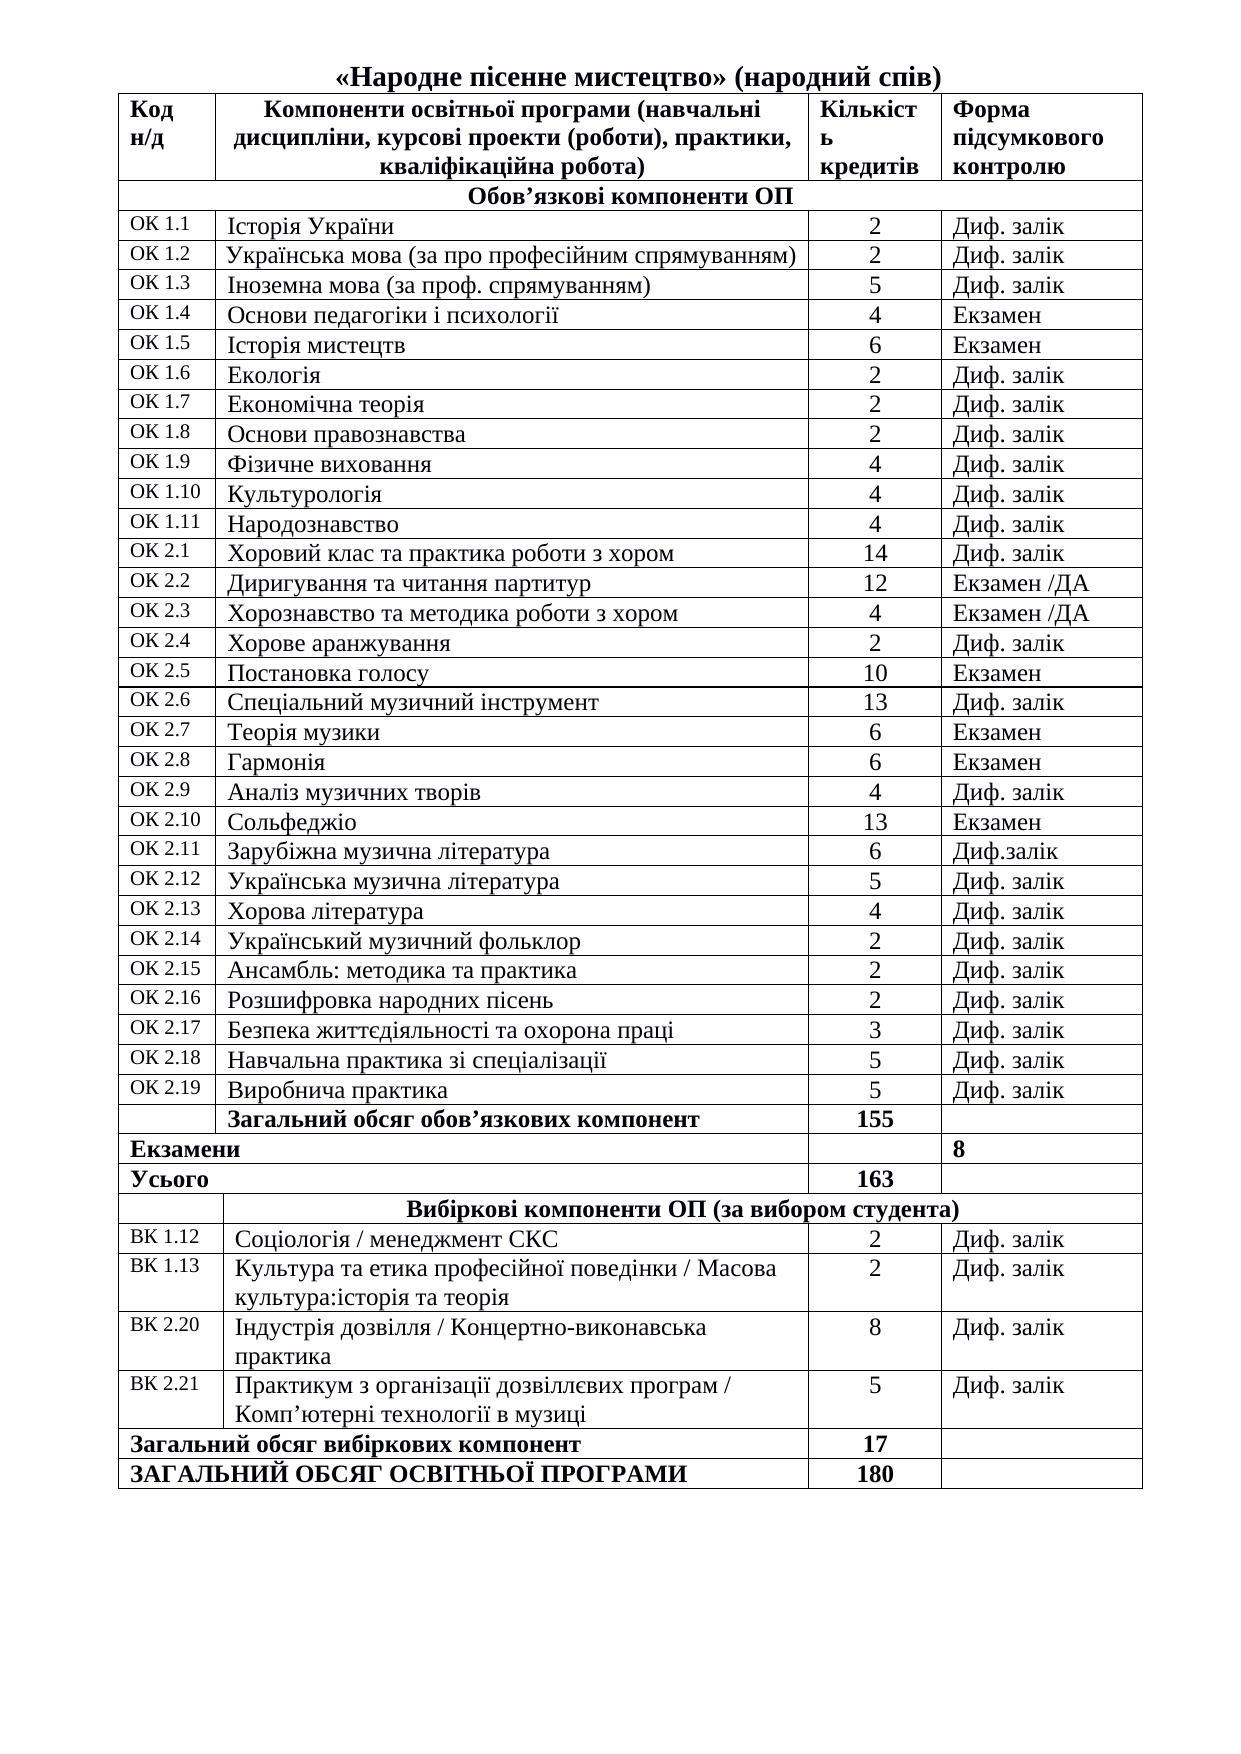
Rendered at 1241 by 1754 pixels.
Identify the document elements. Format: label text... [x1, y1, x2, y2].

text «Народне пісенне мистецтво» (народний спів) [118, 59, 1152, 93]
table_cell ОК 1.1 [119, 211, 215, 239]
table_cell Диф. залік [942, 1254, 1142, 1311]
table_cell Вибіркові компоненти ОП (за вибором студента) [224, 1194, 1142, 1223]
table_cell [119, 1105, 215, 1133]
table_cell Диф. залік [942, 628, 1142, 657]
table_cell 10 [809, 658, 941, 686]
table_cell 2 [809, 419, 941, 448]
table_cell Народознавство [216, 509, 808, 537]
table_cell ОК 2.13 [119, 896, 215, 925]
table_cell Українська мова (за про професійним спрямуванням) [216, 241, 808, 269]
table_cell Диф. залік [942, 1224, 1142, 1252]
table_cell Диф. залік [942, 509, 1142, 537]
table_cell Економічна теорія [216, 390, 808, 418]
table_cell Диф. залік [942, 896, 1142, 925]
table_cell Індустрія дозвілля / Концертно-виконавська практика [224, 1312, 808, 1369]
table_cell ОК 2.14 [119, 926, 215, 954]
table_cell 6 [809, 330, 941, 359]
table_cell Спеціальний музичний інструмент [216, 688, 808, 716]
table_cell 8 [942, 1134, 1142, 1163]
table_cell 4 [809, 509, 941, 537]
table_cell Диф. залік [942, 1015, 1142, 1044]
table_cell Безпека життєдіяльності та охорона праці [216, 1015, 808, 1044]
table_cell Основи правознавства [216, 419, 808, 448]
table_cell Диф. залік [942, 956, 1142, 984]
table_cell 3 [809, 1015, 941, 1044]
table_cell 2 [809, 241, 941, 269]
table_cell Диф. залік [942, 1075, 1142, 1103]
table_cell ОК 2.15 [119, 956, 215, 984]
table_cell Диф. залік [942, 1371, 1142, 1428]
table_cell ОК 1.8 [119, 419, 215, 448]
table_cell ОК 2.19 [119, 1075, 215, 1103]
table_cell Український музичний фольклор [216, 926, 808, 954]
table_cell Диф. залік [942, 539, 1142, 567]
table_cell 4 [809, 479, 941, 508]
table_cell Диф. залік [942, 866, 1142, 895]
table_cell [942, 1429, 1142, 1458]
table_cell ОК 2.16 [119, 985, 215, 1014]
table_cell 5 [809, 1075, 941, 1103]
table_cell ОК 2.12 [119, 866, 215, 895]
table_cell 13 [809, 688, 941, 716]
table_cell Хоровий клас та практика роботи з хором [216, 539, 808, 567]
table_cell ОК 2.7 [119, 717, 215, 746]
table_cell 163 [809, 1164, 941, 1193]
table_cell Гармонія [216, 747, 808, 776]
table_cell 17 [809, 1429, 941, 1458]
table_cell ОК 1.5 [119, 330, 215, 359]
table_cell Аналіз музичних творів [216, 777, 808, 806]
table_cell [942, 1459, 1142, 1488]
table_cell 4 [809, 449, 941, 478]
table_cell 2 [809, 1224, 941, 1252]
table_cell 155 [809, 1105, 941, 1133]
table_cell Диф. залік [942, 390, 1142, 418]
table_header Компоненти освітньої програми (навчальні дисципліни, курсові проекти (роботи), практики, кваліфікаційна робота) [216, 94, 808, 180]
table_cell 5 [809, 1045, 941, 1074]
table_cell 5 [809, 1371, 941, 1428]
table_cell Екзамен [942, 717, 1142, 746]
table_cell Загальний обсяг вибіркових компонент [119, 1429, 808, 1458]
table_cell Фізичне виховання [216, 449, 808, 478]
table_cell Екзамен [942, 747, 1142, 776]
table_cell Диф. залік [942, 270, 1142, 299]
table_cell Розшифровка народних пісень [216, 985, 808, 1014]
table_cell Історія мистецтв [216, 330, 808, 359]
table_cell 5 [809, 866, 941, 895]
table_cell Диф. залік [942, 985, 1142, 1014]
table_cell 2 [809, 628, 941, 657]
table_cell Екзамен [942, 658, 1142, 686]
table_cell ОК 2.18 [119, 1045, 215, 1074]
table_cell Виробнича практика [216, 1075, 808, 1103]
table_cell ОК 2.5 [119, 658, 215, 686]
table_cell Хорознавство та методика роботи з хором [216, 598, 808, 627]
table_cell ОК 1.9 [119, 449, 215, 478]
table_cell Теорія музики [216, 717, 808, 746]
table_cell Екологія [216, 360, 808, 388]
table_cell Культурологія [216, 479, 808, 508]
table_cell Обов’язкові компоненти ОП [119, 181, 1142, 210]
table_cell Усього [119, 1164, 808, 1193]
table_cell Постановка голосу [216, 658, 808, 686]
table_cell ОК 2.9 [119, 777, 215, 806]
table_cell 180 [809, 1459, 941, 1488]
table_cell ОК 2.17 [119, 1015, 215, 1044]
table_cell Диф. залік [942, 1312, 1142, 1369]
table_cell ОК 2.4 [119, 628, 215, 657]
table_cell 4 [809, 777, 941, 806]
table_cell Диф. залік [942, 211, 1142, 239]
table_cell ОК 1.2 [119, 241, 215, 269]
table_cell 2 [809, 985, 941, 1014]
table_cell Диф. залік [942, 479, 1142, 508]
table_cell ОК 2.11 [119, 836, 215, 865]
table_cell Навчальна практика зі спеціалізації [216, 1045, 808, 1074]
table_cell Соціологія / менеджмент СКС [224, 1224, 808, 1252]
table_cell Диригування та читання партитур [216, 568, 808, 597]
table_cell 4 [809, 300, 941, 329]
table_cell ОК 1.7 [119, 390, 215, 418]
table_cell 2 [809, 1254, 941, 1311]
table_cell ОК 2.10 [119, 807, 215, 835]
table_cell ОК 2.3 [119, 598, 215, 627]
table_cell ОК 2.8 [119, 747, 215, 776]
table_cell Культура та етика професійної поведінки / Масова культура:історія та теорія [224, 1254, 808, 1311]
table_cell Сольфеджіо [216, 807, 808, 835]
table_cell ОК 1.3 [119, 270, 215, 299]
table_cell Екзамен [942, 330, 1142, 359]
table_cell ВК 1.13 [119, 1254, 223, 1311]
table_cell Хорове аранжування [216, 628, 808, 657]
table_cell 2 [809, 360, 941, 388]
table_cell 13 [809, 807, 941, 835]
table_cell 2 [809, 390, 941, 418]
table_cell ЗАГАЛЬНИЙ ОБСЯГ ОСВІТНЬОЇ ПРОГРАМИ [119, 1459, 808, 1488]
table_cell Екзамен /ДА [942, 598, 1142, 627]
table_cell Диф. залік [942, 241, 1142, 269]
table_cell 2 [809, 211, 941, 239]
table_cell ВК 2.21 [119, 1371, 223, 1428]
table_cell 4 [809, 598, 941, 627]
table_cell Історія України [216, 211, 808, 239]
table_cell Зарубіжна музична література [216, 836, 808, 865]
table_cell Практикум з організації дозвіллєвих програм / Комп’ютерні технології в музиці [224, 1371, 808, 1428]
table_header Форма підсумкового контролю [942, 94, 1142, 180]
table_cell 14 [809, 539, 941, 567]
table_cell Екзамен [942, 300, 1142, 329]
table_cell [119, 1194, 223, 1223]
table_cell Ансамбль: методика та практика [216, 956, 808, 984]
table_cell 5 [809, 270, 941, 299]
table_cell Диф.залік [942, 836, 1142, 865]
table_cell Хорова література [216, 896, 808, 925]
table_cell ОК 2.2 [119, 568, 215, 597]
table_cell ОК 1.4 [119, 300, 215, 329]
table_cell Диф. залік [942, 419, 1142, 448]
table_cell 6 [809, 836, 941, 865]
table_cell ОК 2.1 [119, 539, 215, 567]
table_cell 8 [809, 1312, 941, 1369]
table_header Код н/д [119, 94, 215, 180]
table_cell ОК 2.6 [119, 688, 215, 716]
table_cell Екзамен /ДА [942, 568, 1142, 597]
table_cell Основи педагогіки і психології [216, 300, 808, 329]
table_cell ОК 1.11 [119, 509, 215, 537]
table_cell [942, 1105, 1142, 1133]
table_cell 6 [809, 747, 941, 776]
table_cell 12 [809, 568, 941, 597]
table_cell ВК 2.20 [119, 1312, 223, 1369]
table_cell Іноземна мова (за проф. спрямуванням) [216, 270, 808, 299]
table_cell 6 [809, 717, 941, 746]
table_cell 2 [809, 926, 941, 954]
table_cell [809, 1134, 941, 1163]
table_header Кількість кредитів [809, 94, 941, 180]
table_cell 4 [809, 896, 941, 925]
table_cell ОК 1.6 [119, 360, 215, 388]
table_cell Загальний обсяг обов’язкових компонент [216, 1105, 808, 1133]
table_cell Українська музична література [216, 866, 808, 895]
table_cell [942, 1164, 1142, 1193]
table_cell Диф. залік [942, 1045, 1142, 1074]
table_cell 2 [809, 956, 941, 984]
table_cell Екзамени [119, 1134, 808, 1163]
table_cell Диф. залік [942, 449, 1142, 478]
table_cell Диф. залік [942, 360, 1142, 388]
table_cell ОК 1.10 [119, 479, 215, 508]
table_cell Диф. залік [942, 777, 1142, 806]
table_cell Екзамен [942, 807, 1142, 835]
table_cell ВК 1.12 [119, 1224, 223, 1252]
table_cell Диф. залік [942, 688, 1142, 716]
table_cell Диф. залік [942, 926, 1142, 954]
